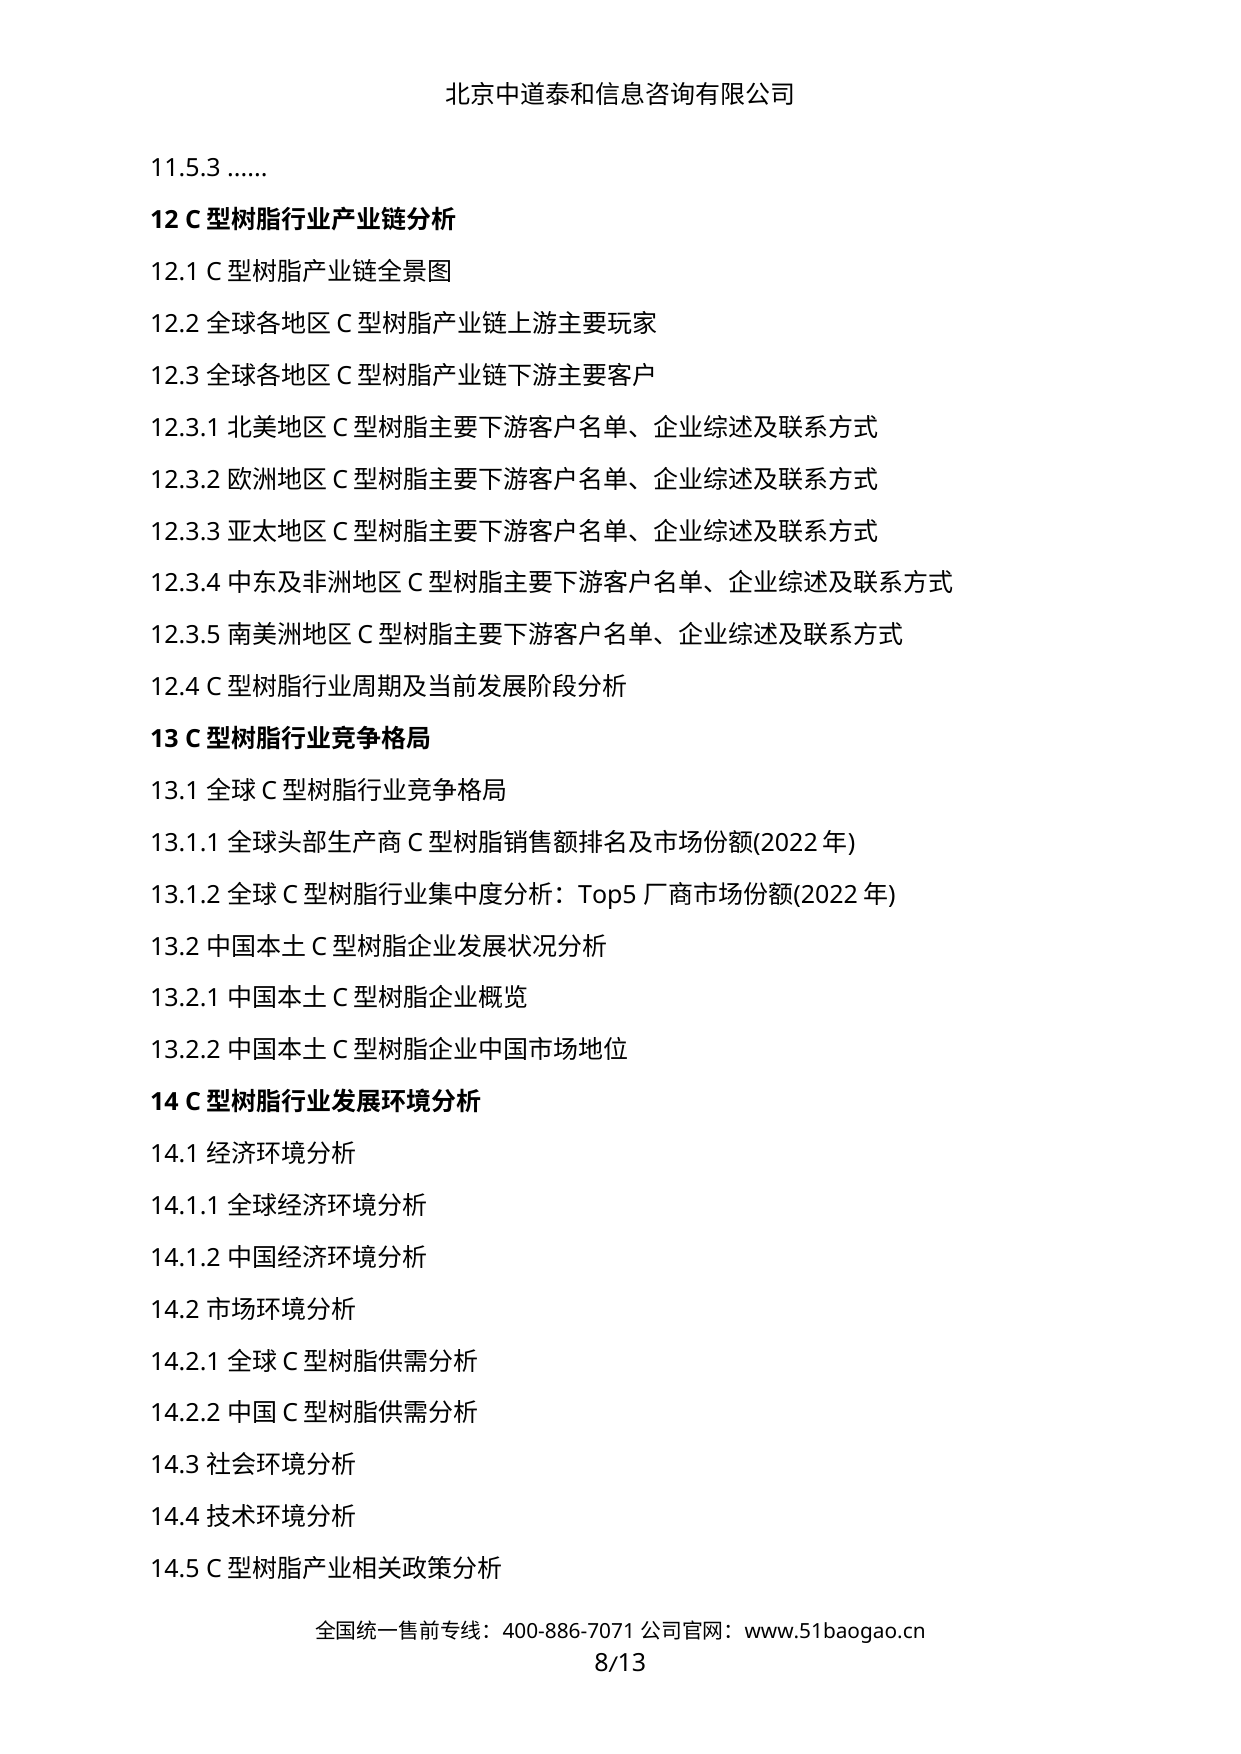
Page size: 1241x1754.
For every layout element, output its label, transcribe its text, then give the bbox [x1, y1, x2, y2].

text 14.5 C型树脂产业相关政策分析 [150, 1548, 1090, 1585]
text 14.4 技术环境分析 [150, 1497, 1090, 1533]
text 12.1 C型树脂产业链全景图 [150, 252, 1090, 288]
text 12.3.4 中东及非洲地区C型树脂主要下游客户名单、企业综述及联系方式 [150, 563, 1090, 599]
text 12 C型树脂行业产业链分析 [150, 200, 1090, 236]
text 14.2 市场环境分析 [150, 1289, 1090, 1325]
text 14 C型树脂行业发展环境分析 [150, 1082, 1090, 1118]
text 12.3.2 欧洲地区C型树脂主要下游客户名单、企业综述及联系方式 [150, 459, 1090, 495]
text 14.2.1 全球C型树脂供需分析 [150, 1341, 1090, 1377]
text 13.2.1 中国本土C型树脂企业概览 [150, 978, 1090, 1014]
text 13 C型树脂行业竞争格局 [150, 718, 1090, 755]
text 13.2 中国本土C型树脂企业发展状况分析 [150, 926, 1090, 962]
text 13.1 全球C型树脂行业竞争格局 [150, 770, 1090, 807]
text 12.4 C型树脂行业周期及当前发展阶段分析 [150, 667, 1090, 703]
text 12.3.1 北美地区C型树脂主要下游客户名单、企业综述及联系方式 [150, 407, 1090, 443]
text 14.1 经济环境分析 [150, 1133, 1090, 1170]
text 14.3 社会环境分析 [150, 1445, 1090, 1481]
text 12.2 全球各地区C型树脂产业链上游主要玩家 [150, 303, 1090, 340]
text 13.2.2 中国本土C型树脂企业中国市场地位 [150, 1030, 1090, 1066]
text 14.2.2 中国C型树脂供需分析 [150, 1393, 1090, 1429]
text 12.3.3 亚太地区C型树脂主要下游客户名单、企业综述及联系方式 [150, 511, 1090, 547]
text 12.3 全球各地区C型树脂产业链下游主要客户 [150, 355, 1090, 392]
text 13.1.2 全球C型树脂行业集中度分析：Top5 厂商市场份额(2022年) [150, 874, 1090, 910]
text 11.5.3 ...... [150, 150, 1090, 184]
text 14.1.2 中国经济环境分析 [150, 1237, 1090, 1273]
text 12.3.5 南美洲地区C型树脂主要下游客户名单、企业综述及联系方式 [150, 615, 1090, 651]
text 13.1.1 全球头部生产商C型树脂销售额排名及市场份额(2022年) [150, 822, 1090, 858]
text 14.1.1 全球经济环境分析 [150, 1185, 1090, 1222]
